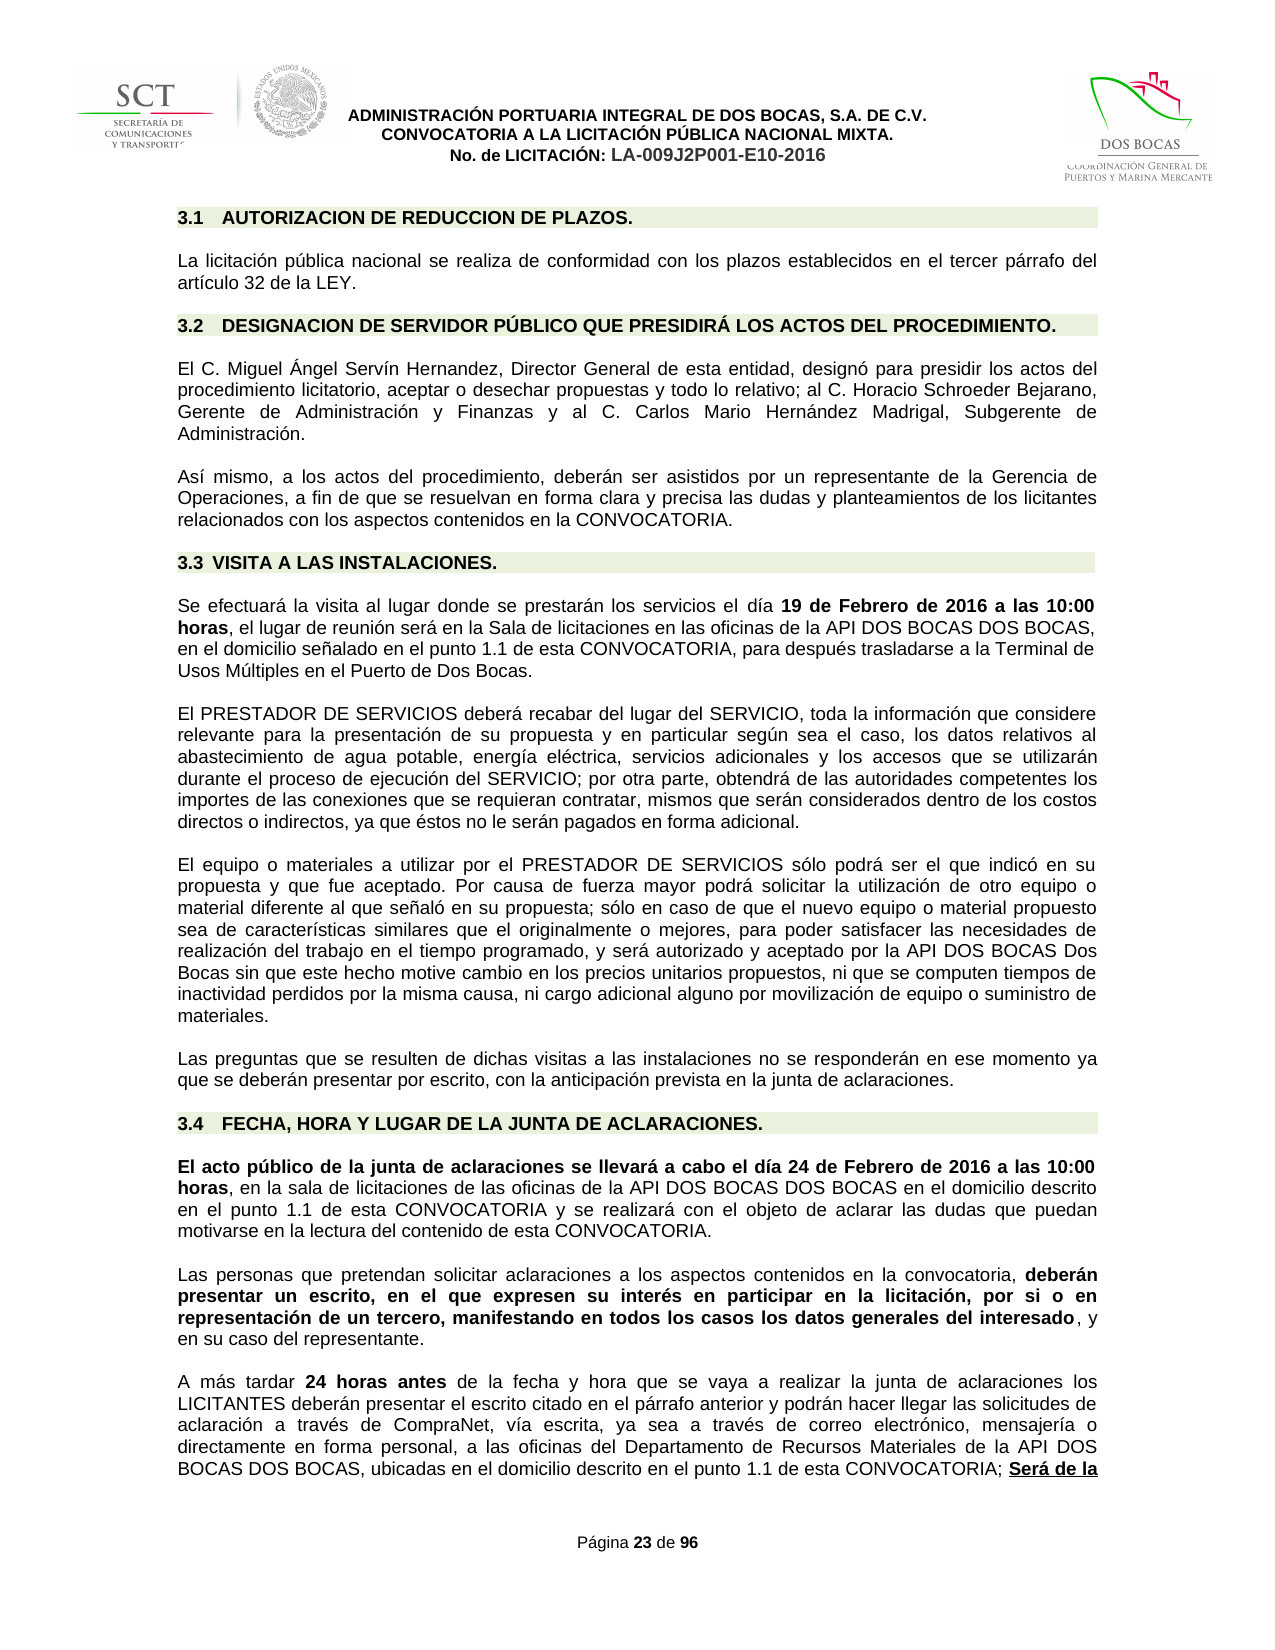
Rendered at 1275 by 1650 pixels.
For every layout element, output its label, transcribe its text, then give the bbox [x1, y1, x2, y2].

picture [1064, 72, 1213, 183]
text Se efectuará la visita al lugar donde se prestarán los servicios el día 19 de Febrero de 2016 a las 10:00 horas, el lugar de reunión será en la Sala de licitaciones en las oficinas de la API DOS BOCAS DOS BOCAS, en el domicilio señalado en el punto 1.1 de esta CONVOCATORIA, para después trasladarse a la Terminal de Usos Múltiples en el Puerto de Dos Bocas. [177, 595, 1095, 681]
text La licitación pública nacional se realiza de conformidad con los plazos establecidos en el tercer párrafo del artículo 32 de la LEY. [177, 250, 1098, 293]
text Las preguntas que se resulten de dichas visitas a las instalaciones no se responderán en ese momento ya que se deberán presentar por escrito, con la anticipación prevista en la junta de aclaraciones. [177, 1048, 1098, 1091]
text 3.1 AUTORIZACION DE REDUCCION DE PLAZOS. [177, 207, 1098, 228]
text El C. Miguel Ángel Servín Hernandez, Director General de esta entidad, designó para presidir los actos del procedimiento licitatorio, aceptar o desechar propuestas y todo lo relativo; al C. Horacio Schroeder Bejarano, Gerente de Administración y Finanzas y al C. Carlos Mario Hernández Madrigal, Subgerente de Administración. [177, 358, 1098, 444]
text 3.4 FECHA, HORA Y LUGAR DE LA JUNTA DE ACLARACIONES. [177, 1112, 1098, 1134]
text 3.2 DESIGNACION DE SERVIDOR PÚBLICO QUE PRESIDIRÁ LOS ACTOS DEL PROCEDIMIENTO. [177, 314, 1098, 336]
picture [73, 63, 347, 151]
text El PRESTADOR DE SERVICIOS deberá recabar del lugar del SERVICIO, toda la información que considere relevante para la presentación de su propuesta y en particular según sea el caso, los datos relativos al abastecimiento de agua potable, energía eléctrica, servicios adicionales y los accesos que se utilizarán durante el proceso de ejecución del SERVICIO; por otra parte, obtendrá de las autoridades competentes los importes de las conexiones que se requieran contratar, mismos que serán considerados dentro de los costos directos o indirectos, ya que éstos no le serán pagados en forma adicional. [177, 703, 1098, 832]
text El equipo o materiales a utilizar por el PRESTADOR DE SERVICIOS sólo podrá ser el que indicó en su propuesta y que fue aceptado. Por causa de fuerza mayor podrá solicitar la utilización de otro equipo o material diferente al que señaló en su propuesta; sólo en caso de que el nuevo equipo o material propuesto sea de características similares que el originalmente o mejores, para poder satisfacer las necesidades de realización del trabajo en el tiempo programado, y será autorizado y aceptado por la API DOS BOCAS Dos Bocas sin que este hecho motive cambio en los precios unitarios propuestos, ni que se computen tiempos de inactividad perdidos por la misma causa, ni cargo adicional alguno por movilización de equipo o suministro de materiales. [177, 854, 1098, 1026]
text Las personas que pretendan solicitar aclaraciones a los aspectos contenidos en la convocatoria, deberán presentar un escrito, en el que expresen su interés en participar en la licitación, por si o en representación de un tercero, manifestando en todos los casos los datos generales del interesado, y en su caso del representante. [177, 1263, 1098, 1349]
text Así mismo, a los actos del procedimiento, deberán ser asistidos por un representante de la Gerencia de Operaciones, a fin de que se resuelvan en forma clara y precisa las dudas y planteamientos de los licitantes relacionados con los aspectos contenidos en la CONVOCATORIA. [177, 466, 1098, 530]
text El acto público de la junta de aclaraciones se llevará a cabo el día 24 de Febrero de 2016 a las 10:00 horas, en la sala de licitaciones de las oficinas de la API DOS BOCAS DOS BOCAS en el domicilio descrito en el punto 1.1 de esta CONVOCATORIA y se realizará con el objeto de aclarar las dudas que puedan motivarse en la lectura del contenido de esta CONVOCATORIA. [177, 1156, 1098, 1242]
text 3.3 VISITA A LAS INSTALACIONES. [177, 552, 1095, 573]
